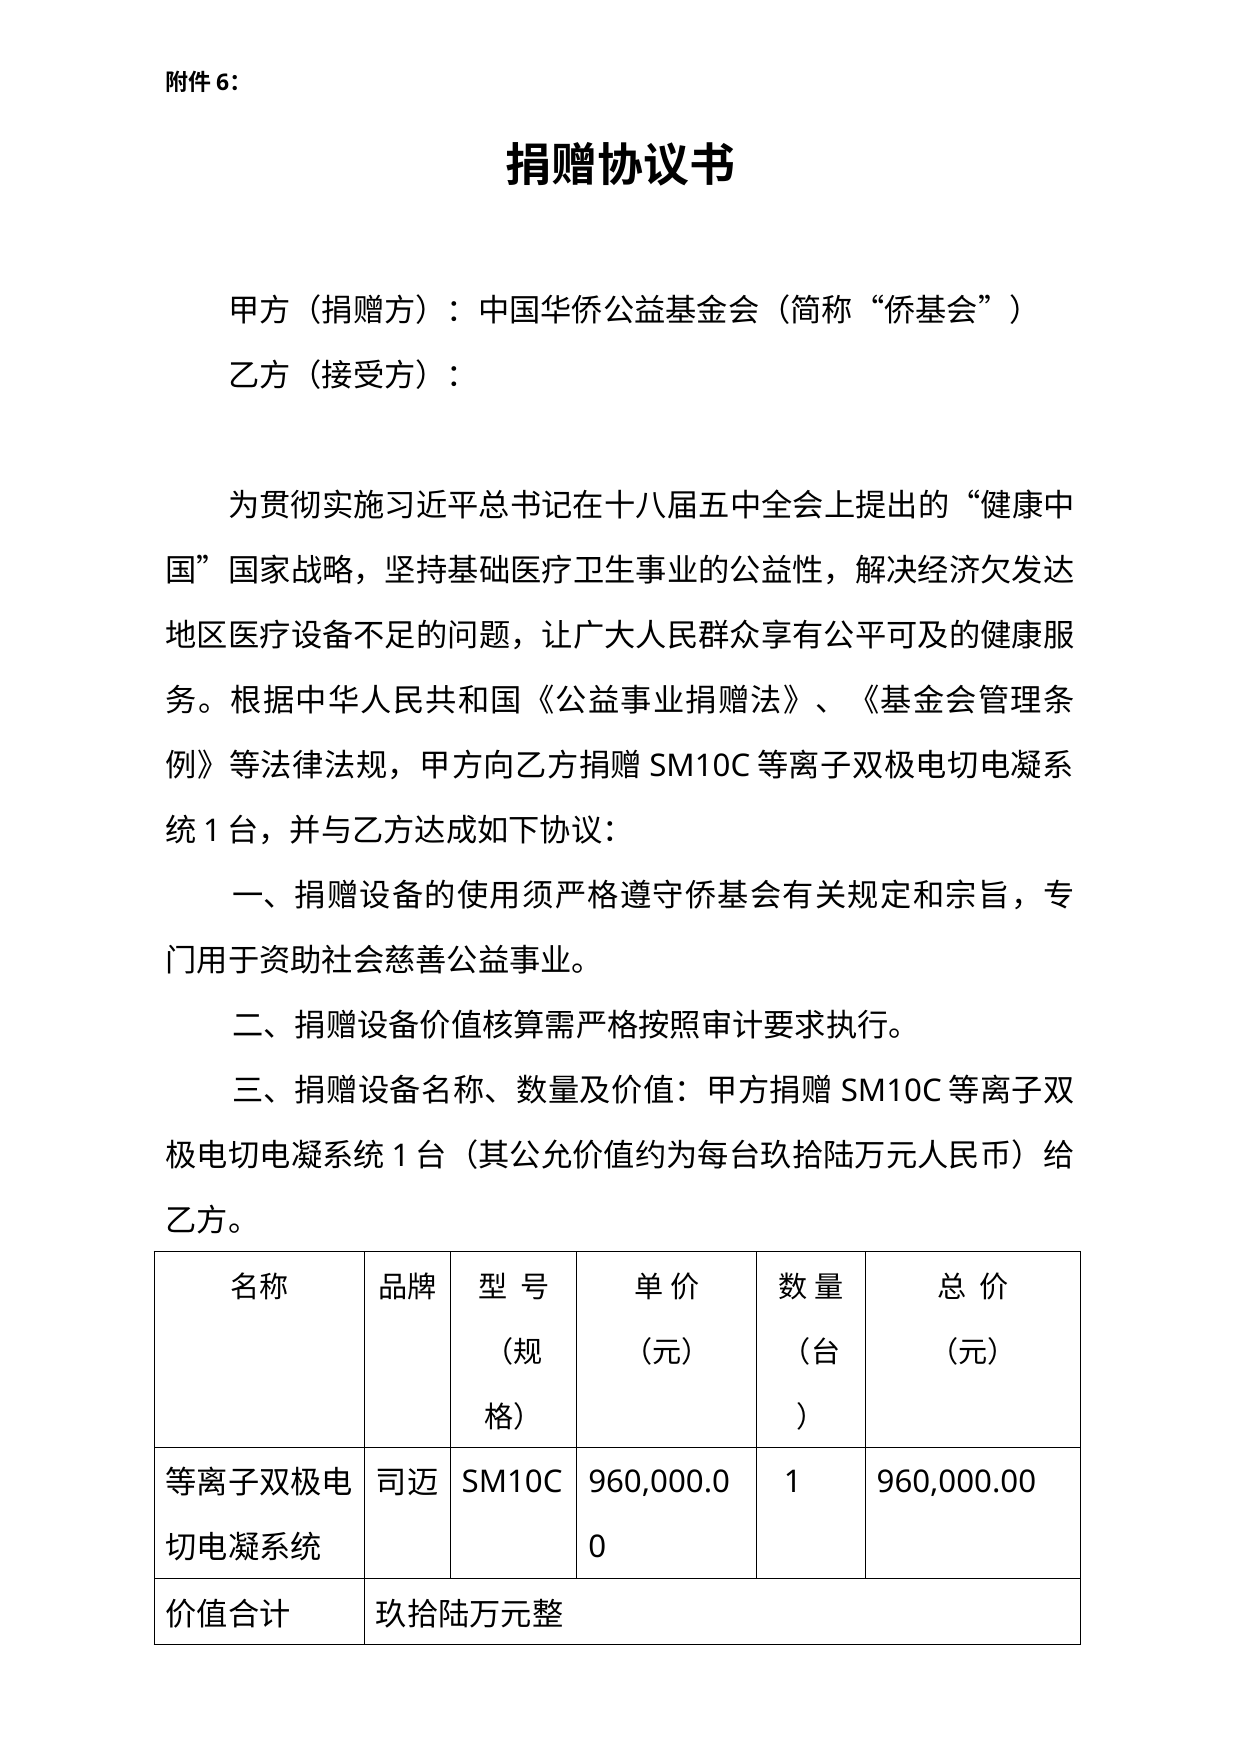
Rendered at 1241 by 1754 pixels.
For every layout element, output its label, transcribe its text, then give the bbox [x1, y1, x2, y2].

table_cell 960,000.00 [866, 1448, 1080, 1578]
text 甲方（捐赠方）：中国华侨公益基金会（简称“侨基会”） [165, 276, 1075, 341]
table_cell 960,000.00 [577, 1448, 756, 1578]
list 捐赠设备的使用须严格遵守侨基会有关规定和宗旨，专门用于资助社会慈善公益事业。 [165, 861, 1075, 991]
table_header 品牌 [365, 1252, 450, 1447]
list 捐赠设备价值核算需严格按照审计要求执行。 [165, 991, 1075, 1056]
table_header 单 价 （元） [577, 1252, 756, 1447]
text 为贯彻实施习近平总书记在十八届五中全会上提出的“健康中国”国家战略，坚持基础医疗卫生事业的公益性，解决经济欠发达地区医疗设备不足的问题，让广大人民群众享有公平可及的健康服务。根据中华人民共和国《公益事业捐赠法》、《基金会管理条例》等法律法规，甲方向乙方捐赠SM10C等离子双极电切电凝系统1台，并与乙方达成如下协议： [165, 471, 1075, 861]
table_cell 司迈 [365, 1448, 450, 1578]
table_cell 价值合计 [155, 1579, 364, 1644]
text 附件6： [165, 48, 1075, 113]
table_header 总 价 （元） [866, 1252, 1080, 1447]
table_cell 玖拾陆万元整 [365, 1579, 1080, 1644]
list 捐赠设备名称、数量及价值：甲方捐赠SM10C等离子双极电切电凝系统1台（其公允价值约为每台玖拾陆万元人民币）给乙方。 [165, 1056, 1075, 1251]
text 乙方（接受方）： [165, 341, 1075, 406]
text 捐赠协议书 [165, 113, 1075, 211]
table_cell SM10C [451, 1448, 576, 1578]
table_header 数 量 （台） [757, 1252, 865, 1447]
table_cell 等离子双极电切电凝系统 [155, 1448, 364, 1578]
table_header 名称 [155, 1252, 364, 1447]
table_cell 1 [757, 1448, 865, 1578]
table_header 型 号 （规格） [451, 1252, 576, 1447]
